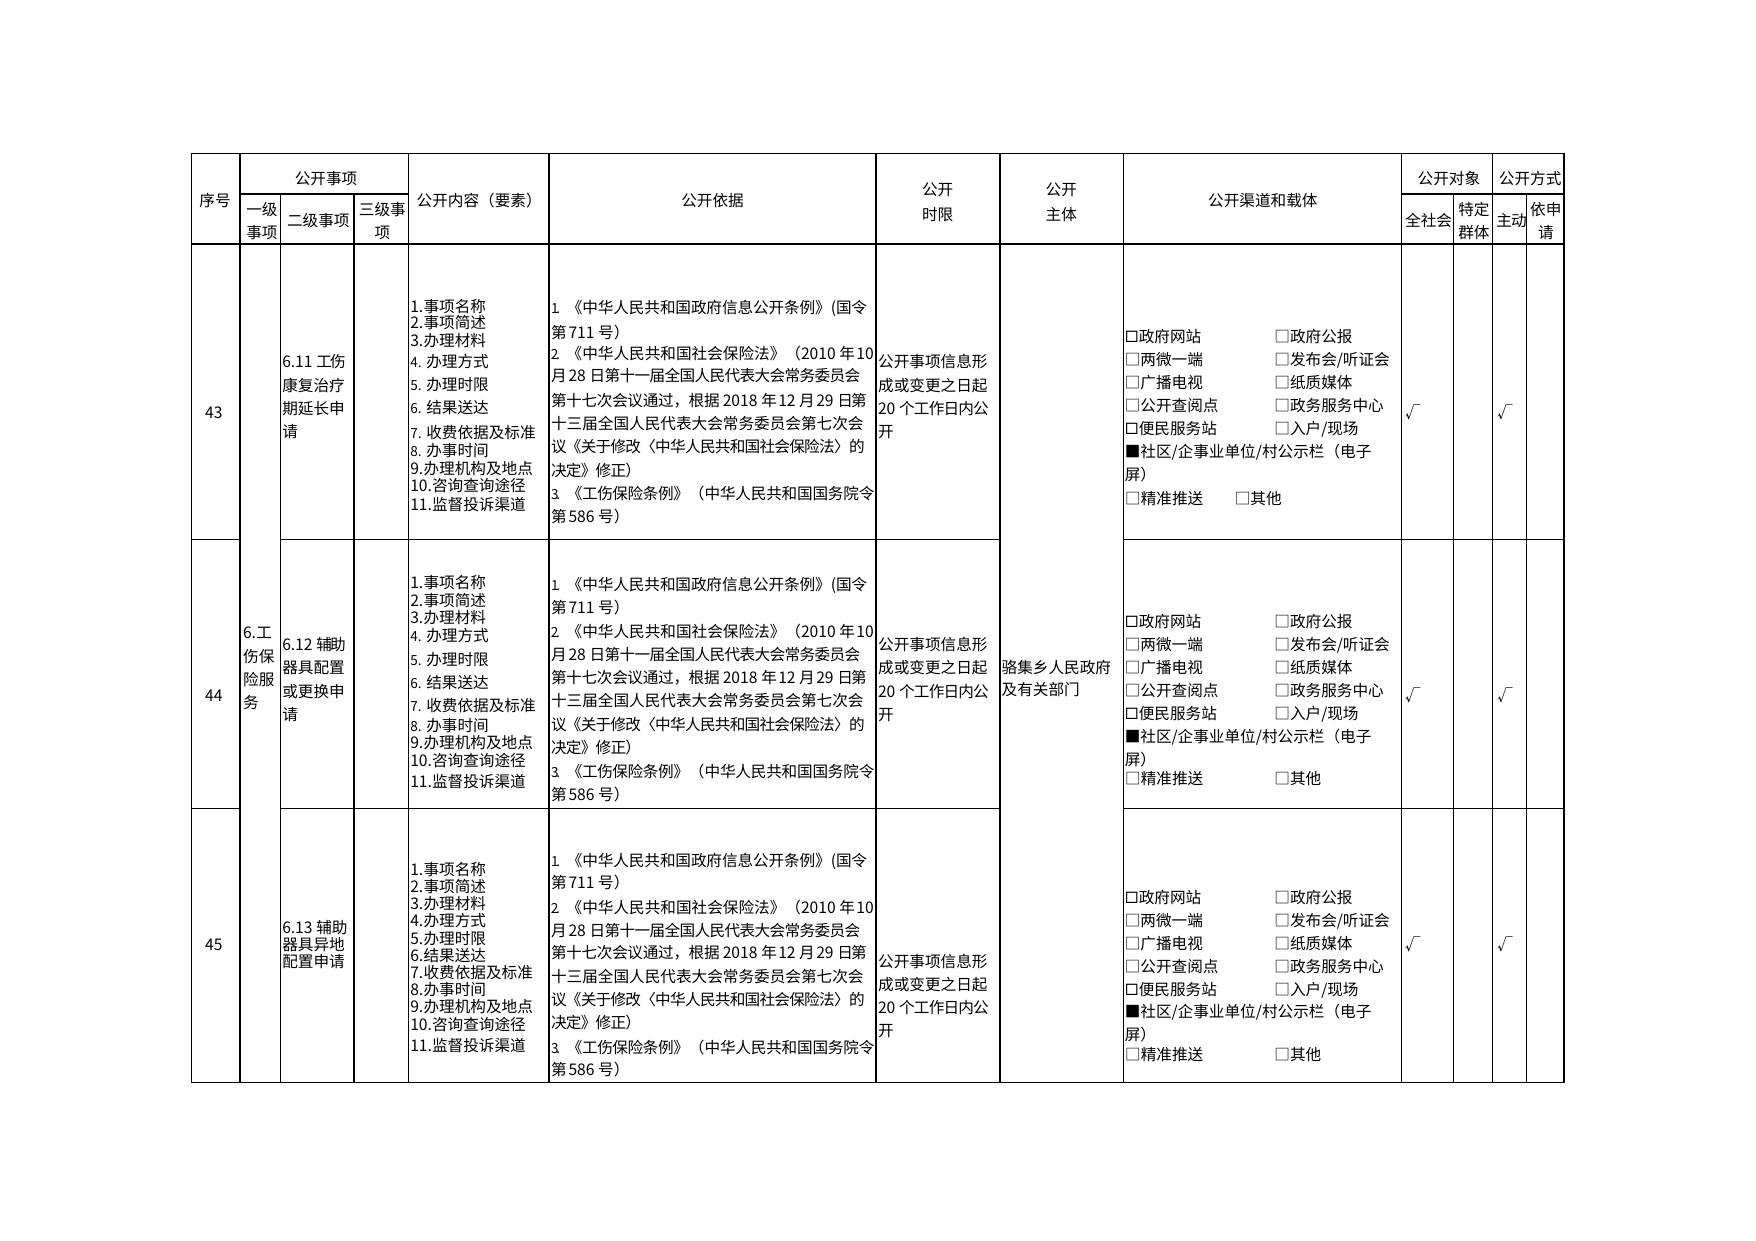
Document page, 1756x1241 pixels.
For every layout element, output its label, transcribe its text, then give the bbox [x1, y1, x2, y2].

table_cell 政府网站 □政府公报 □两微一端 □发布会/听证会 □广播电视 □纸质媒体 □公开查阅点 □政务服务中心 便民服务站 □入户/现场 ■社区/企事业单位/村公示栏（电子屏） □精准推送 □其他 [1124, 540, 1401, 807]
table_cell √ [1402, 809, 1453, 1082]
table_cell 6.12 辅助器具配置或更换申请 [281, 540, 353, 807]
table_cell 1.事项名称 2.事项简述 3.办理材料 办理方式 办理时限 结果送达 收费依据及标准 办事时间 9.办理机构及地点 10.咨询查询途径 11.监督投诉渠道 [409, 540, 548, 807]
table_cell 二级事项 [281, 195, 353, 243]
table_cell √ [1493, 540, 1526, 807]
table_cell [355, 245, 408, 539]
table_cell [550, 809, 875, 1082]
table_cell [1454, 540, 1492, 807]
table_cell 6.11 工伤康复治疗期延长申请 [281, 245, 353, 539]
table_cell [1454, 809, 1492, 1082]
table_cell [1124, 809, 1401, 1082]
table_cell [1527, 540, 1563, 807]
table_cell 1.事项名称 2.事项简述 3.办理材料 办理方式 办理时限 结果送达 收费依据及标准 办事时间 9.办理机构及地点 10.咨询查询途径 11.监督投诉渠道 [409, 245, 548, 539]
table_cell 6.工伤保险服务 [241, 245, 280, 1082]
table_cell 公开事项信息形成或变更之日起20 个工作日内公开 [877, 809, 999, 1082]
table_cell √ [1402, 245, 1453, 539]
table_cell 1.事项名称 2.事项简述 3.办理材料 4.办理方式 5.办理时限 6.结果送达 7.收费依据及标准 8.办事时间 9.办理机构及地点 10.咨询查询途径 11.监督投诉渠道 [409, 809, 548, 1082]
table_cell 公开事项信息形成或变更之日起20 个工作日内公开 [877, 540, 999, 807]
table_cell [355, 809, 408, 1082]
table_cell √ [1493, 809, 1526, 1082]
table_cell 43 [192, 245, 239, 539]
table_header 公开主体 [1001, 154, 1123, 243]
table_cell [1124, 245, 1401, 539]
table_cell 全社会 [1402, 195, 1453, 243]
table_header 公开时限 [877, 154, 999, 243]
table_cell [1527, 245, 1563, 539]
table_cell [550, 245, 875, 539]
table_cell 6.13 辅助 器具异地 配置申请 [281, 809, 353, 1082]
table_header 公开内容（要素） [409, 154, 548, 243]
table_header 公开方式 [1493, 154, 1563, 193]
table_cell [1454, 245, 1492, 539]
table_cell 45 [192, 809, 239, 1082]
table_cell 公开事项信息形成或变更之日起20 个工作日内公开 [877, 245, 999, 539]
table_cell 一级事项 [241, 195, 280, 243]
table_cell [355, 540, 408, 807]
table_cell √ [1402, 540, 1453, 807]
table_cell 主动 [1493, 195, 1526, 243]
table_cell 骆集乡人民政府及有关部门 [1001, 245, 1123, 1082]
table_cell [1527, 809, 1563, 1082]
table_cell 44 [192, 540, 239, 807]
table_header 公开依据 [550, 154, 875, 243]
table_cell 特定群体 [1454, 195, 1492, 243]
table_header 公开渠道和载体 [1124, 154, 1401, 243]
table_header 公开事项 [241, 154, 408, 193]
table_cell √ [1493, 245, 1526, 539]
table_header 公开对象 [1402, 154, 1492, 193]
table_cell 三级事项 [355, 195, 408, 243]
table_cell 依申请 [1527, 195, 1563, 243]
table_header 序号 [192, 154, 239, 243]
